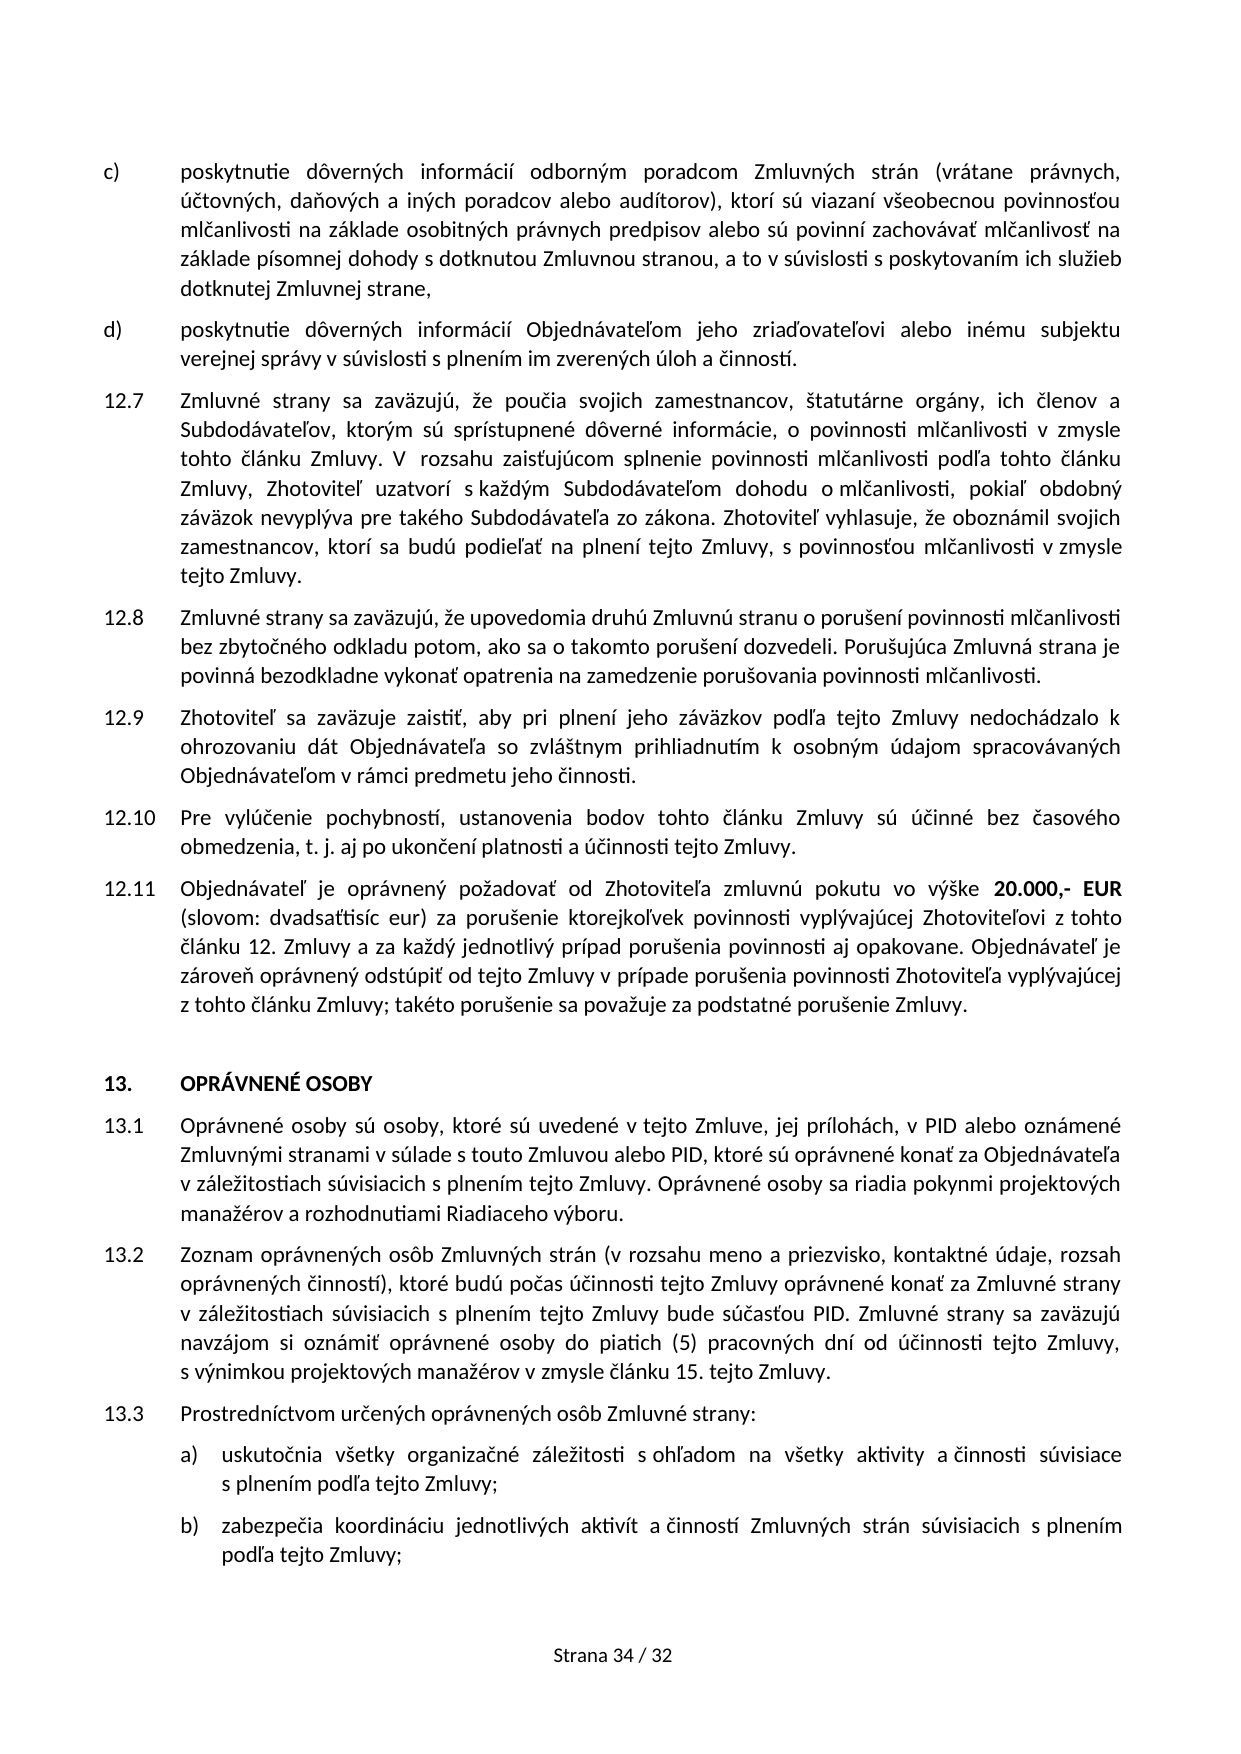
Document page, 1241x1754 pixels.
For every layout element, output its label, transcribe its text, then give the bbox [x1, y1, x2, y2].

text Zmluvné strany sa zaväzujú, že poučia svojich zamestnancov, štatutárne orgány, ich členov a Subdodávateľov, ktorým sú sprístupnené dôverné informácie, o povinnosti mlčanlivosti v zmysle tohto článku Zmluvy. V rozsahu zaisťujúcom splnenie povinnosti mlčanlivosti podľa tohto článku Zmluvy, Zhotoviteľ uzatvorí s každým Subdodávateľom dohodu o mlčanlivosti, pokiaľ obdobný záväzok nevyplýva pre takého Subdodávateľa zo zákona. Zhotoviteľ vyhlasuje, že oboznámil svojich zamestnancov, ktorí sa budú podieľať na plnení tejto Zmluvy, s povinnosťou mlčanlivosti v zmysle tejto Zmluvy. [103, 385, 1122, 589]
text Zmluvné strany sa zaväzujú, že upovedomia druhú Zmluvnú stranu o porušení povinnosti mlčanlivosti bez zbytočného odkladu potom, ako sa o takomto porušení dozvedeli. Porušujúca Zmluvná strana je povinná bezodkladne vykonať opatrenia na zamedzenie porušovania povinnosti mlčanlivosti. [103, 602, 1122, 689]
text Zhotoviteľ sa zaväzuje zaistiť, aby pri plnení jeho záväzkov podľa tejto Zmluvy nedochádzalo k ohrozovaniu dát Objednávateľa so zvláštnym prihliadnutím k osobným údajom spracovávaných Objednávateľom v rámci predmetu jeho činnosti. [103, 702, 1122, 789]
list poskytnutie dôverných informácií Objednávateľom jeho zriaďovateľovi alebo inému subjektu verejnej správy v súvislosti s plnením im zverených úloh a činností. [103, 314, 1122, 373]
text Objednávateľ je oprávnený požadovať od Zhotoviteľa zmluvnú pokutu vo výške 20.000,- EUR (slovom: dvadsaťtisíc eur) za porušenie ktorejkoľvek povinnosti vyplývajúcej Zhotoviteľovi z tohto článku 12. Zmluvy a za každý jednotlivý prípad porušenia povinnosti aj opakovane. Objednávateľ je zároveň oprávnený odstúpiť od tejto Zmluvy v prípade porušenia povinnosti Zhotoviteľa vyplývajúcej z tohto článku Zmluvy; takéto porušenie sa považuje za podstatné porušenie Zmluvy. [103, 873, 1122, 1018]
text Prostredníctvom určených oprávnených osôb Zmluvné strany: [103, 1398, 1122, 1427]
text Zoznam oprávnených osôb Zmluvných strán (v rozsahu meno a priezvisko, kontaktné údaje, rozsah oprávnených činností), ktoré budú počas účinnosti tejto Zmluvy oprávnené konať za Zmluvné strany v záležitostiach súvisiacich s plnením tejto Zmluvy bude súčasťou PID. Zmluvné strany sa zaväzujú navzájom si oznámiť oprávnené osoby do piatich (5) pracovných dní od účinnosti tejto Zmluvy, s výnimkou projektových manažérov v zmysle článku 15. tejto Zmluvy. [103, 1239, 1122, 1385]
text Pre vylúčenie pochybností, ustanovenia bodov tohto článku Zmluvy sú účinné bez časového obmedzenia, t. j. aj po ukončení platnosti a účinnosti tejto Zmluvy. [103, 802, 1122, 860]
text OPRÁVNENÉ OSOBY [103, 1068, 1122, 1098]
list poskytnutie dôverných informácií odborným poradcom Zmluvných strán (vrátane právnych, účtovných, daňových a iných poradcov alebo audítorov), ktorí sú viazaní všeobecnou povinnosťou mlčanlivosti na základe osobitných právnych predpisov alebo sú povinní zachovávať mlčanlivosť na základe písomnej dohody s dotknutou Zmluvnou stranou, a to v súvislosti s poskytovaním ich služieb dotknutej Zmluvnej strane, [103, 156, 1122, 302]
text Oprávnené osoby sú osoby, ktoré sú uvedené v tejto Zmluve, jej prílohách, v PID alebo oznámené Zmluvnými stranami v súlade s touto Zmluvou alebo PID, ktoré sú oprávnené konať za Objednávateľa v záležitostiach súvisiacich s plnením tejto Zmluvy. Oprávnené osoby sa riadia pokynmi projektových manažérov a rozhodnutiami Riadiaceho výboru. [103, 1110, 1122, 1227]
list zabezpečia koordináciu jednotlivých aktivít a činností Zmluvných strán súvisiacich s plnením podľa tejto Zmluvy; [180, 1510, 1122, 1568]
list uskutočnia všetky organizačné záležitosti s ohľadom na všetky aktivity a činnosti súvisiace s plnením podľa tejto Zmluvy; [180, 1439, 1122, 1498]
